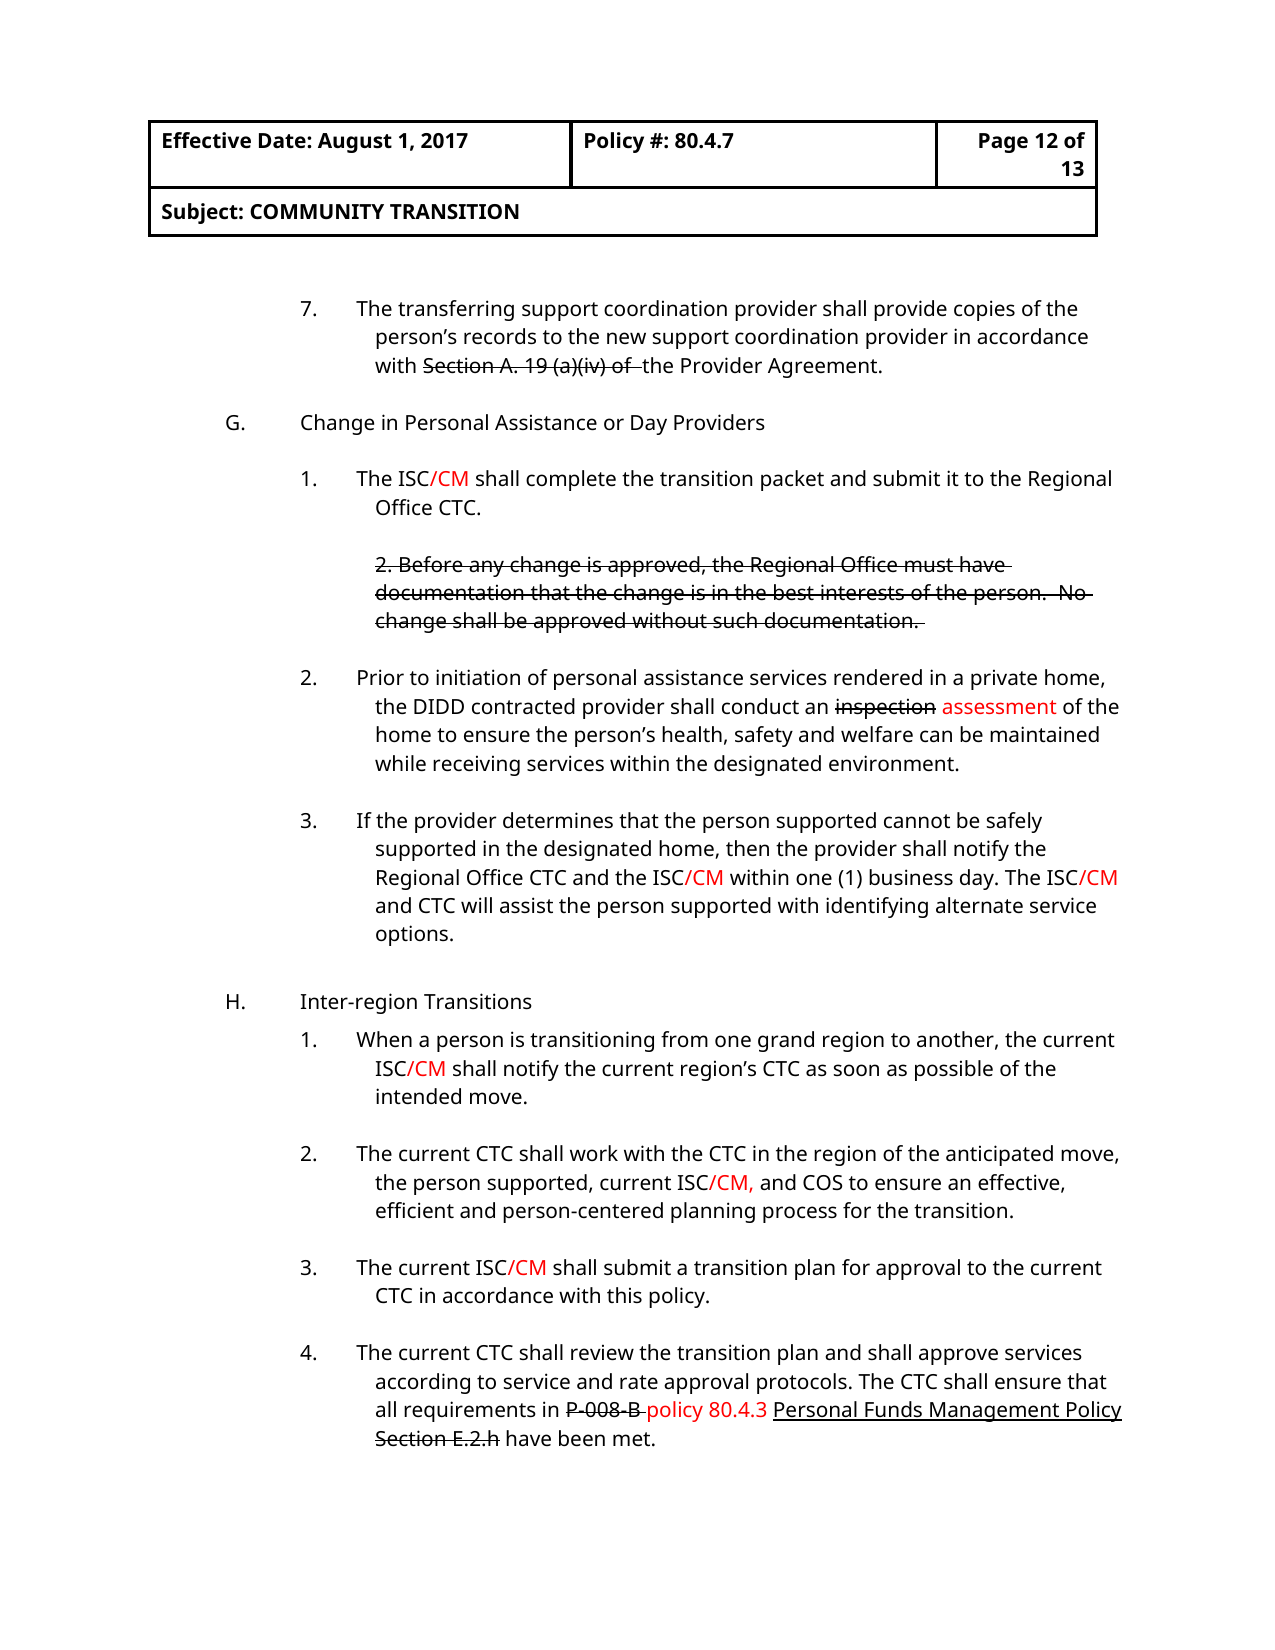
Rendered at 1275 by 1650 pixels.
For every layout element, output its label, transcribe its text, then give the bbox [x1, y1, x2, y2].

list The current ISC/CM shall submit a transition plan for approval to the current CTC in accordance with this policy. [300, 1253, 1125, 1338]
list The current CTC shall review the transition plan and shall approve services according to service and rate approval protocols. The CTC shall ensure that all requirements in P-008-B policy 80.4.3 Personal Funds Management Policy Section E.2.h have been met. [300, 1338, 1125, 1481]
list When a person is transitioning from one grand region to another, the current ISC/CM shall notify the current region’s CTC as soon as possible of the intended move. [300, 1026, 1125, 1139]
list H. Inter-region Transitions [225, 987, 1125, 1015]
text G. Change in Personal Assistance or Day Providers [225, 408, 1125, 436]
list The transferring support coordination provider shall provide copies of the person’s records to the new support coordination provider in accordance with Section A. 19 (a)(iv) of the Provider Agreement. [300, 294, 1125, 379]
list The ISC/CM shall complete the transition packet and submit it to the Regional Office CTC. [300, 464, 1125, 521]
list The current CTC shall work with the CTC in the region of the anticipated move, the person supported, current ISC/CM, and COS to ensure an effective, efficient and person-centered planning process for the transition. [300, 1139, 1125, 1253]
list Prior to initiation of personal assistance services rendered in a private home, the DIDD contracted provider shall conduct an inspection assessment of the home to ensure the person’s health, safety and welfare can be maintained while receiving services within the designated environment. [300, 663, 1125, 777]
list If the provider determines that the person supported cannot be safely supported in the designated home, then the provider shall notify the Regional Office CTC and the ISC/CM within one (1) business day. The ISC/CM and CTC will assist the person supported with identifying alternate service options. [300, 806, 1125, 948]
text 2. Before any change is approved, the Regional Office must have documentation that the change is in the best interests of the person. No change shall be approved without such documentation. [375, 550, 1125, 635]
